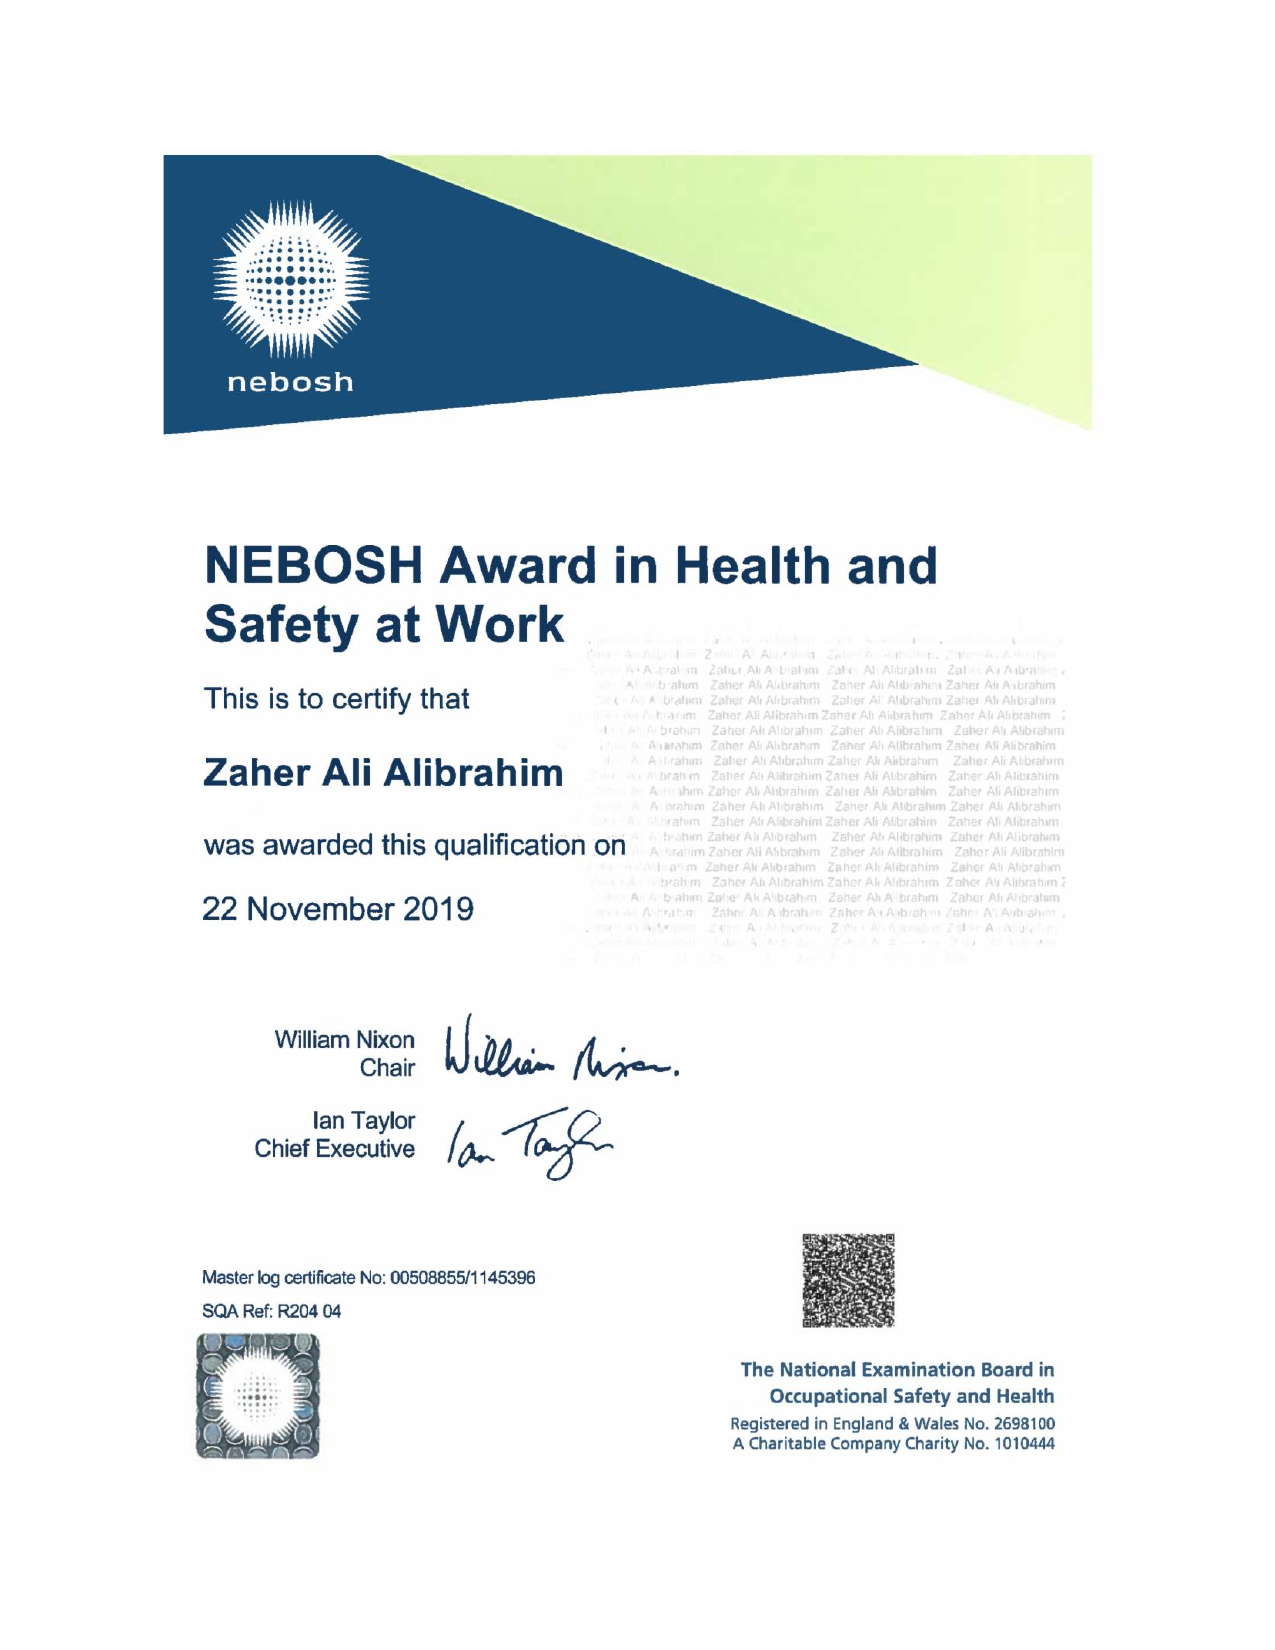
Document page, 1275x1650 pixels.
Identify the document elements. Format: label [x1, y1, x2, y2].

picture [150, 150, 1106, 1500]
